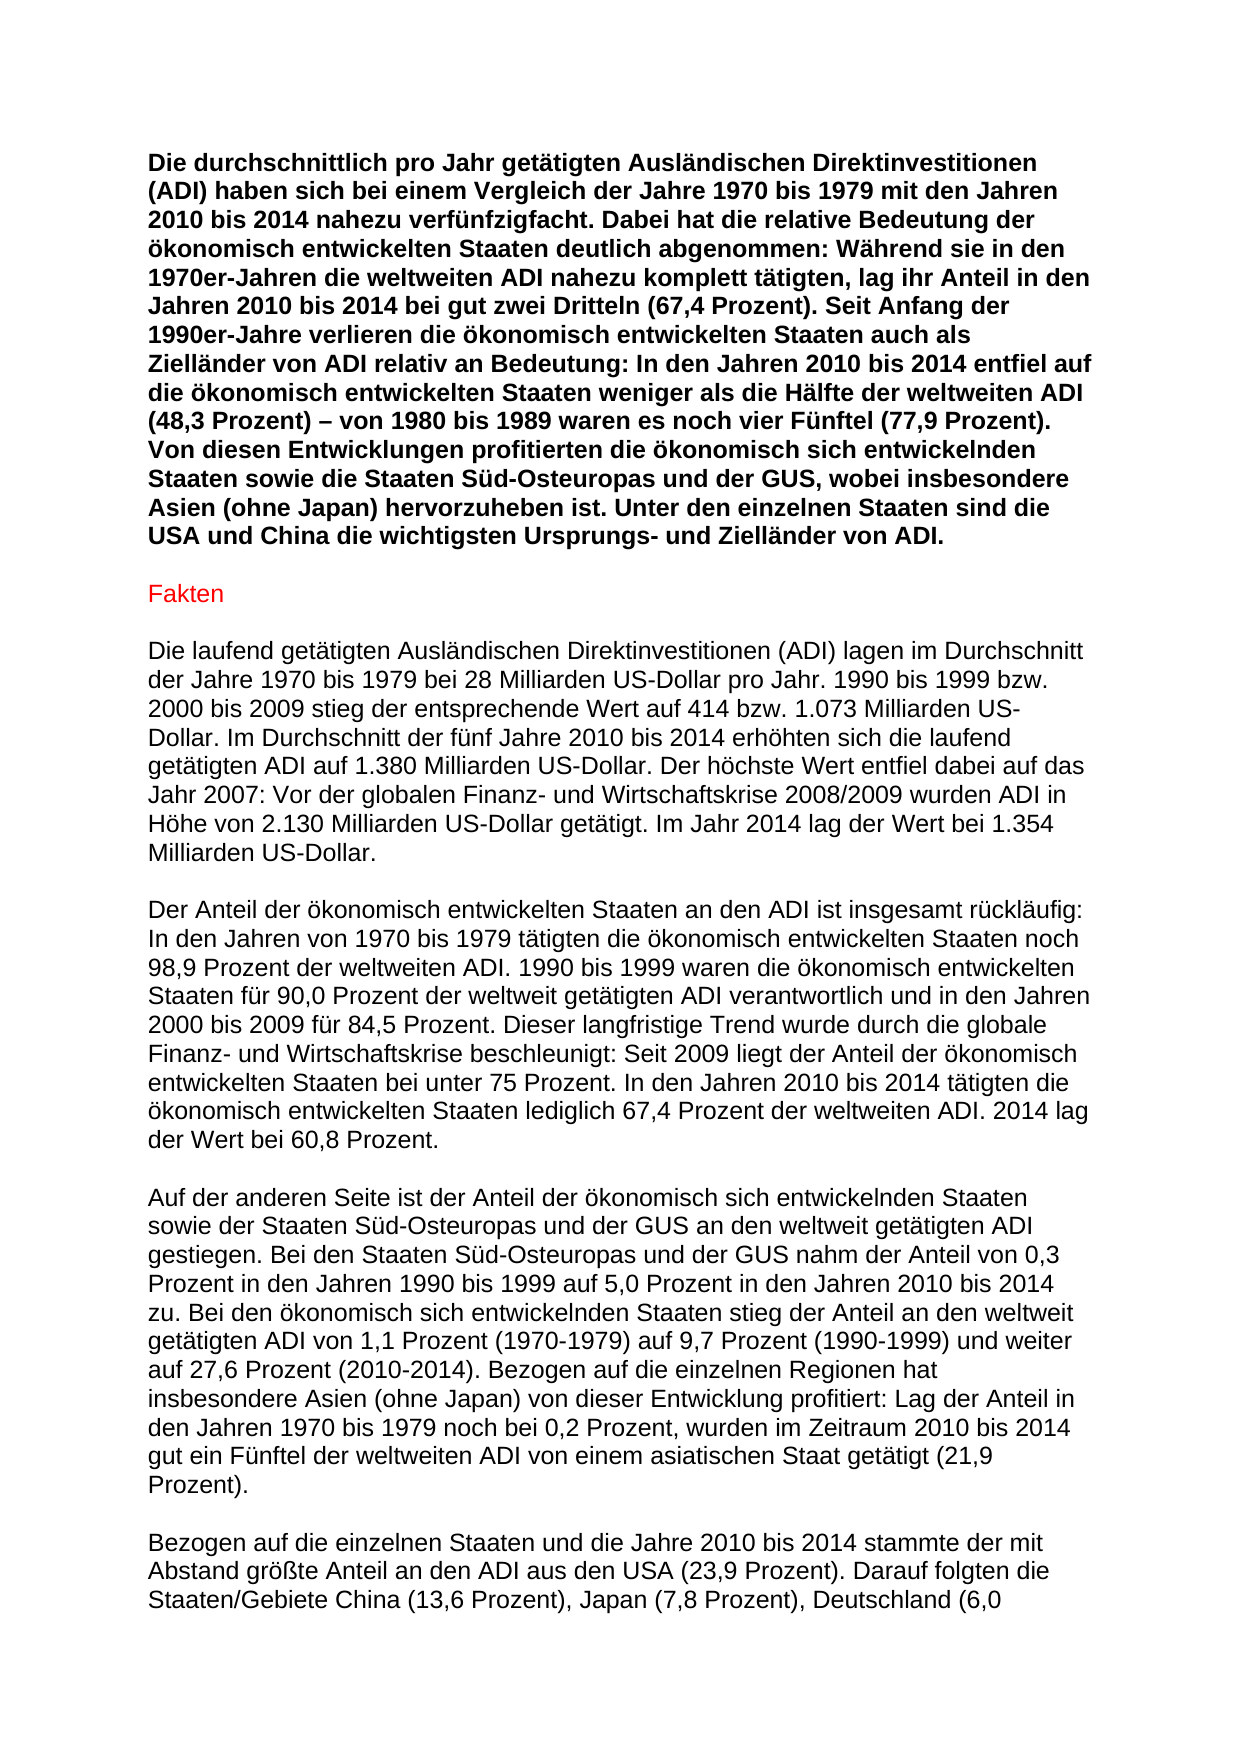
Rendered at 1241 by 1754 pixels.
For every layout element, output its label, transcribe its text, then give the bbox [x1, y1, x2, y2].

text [148, 1528, 1093, 1614]
text Auf der anderen Seite ist der Anteil der ökonomisch sich entwickelnden Staaten sowie der Staaten Süd-Osteuropas und der GUS an den weltweit getätigten ADI gestiegen. Bei den Staaten Süd-Osteuropas und der GUS nahm der Anteil von 0,3 Prozent in den Jahren 1990 bis 1999 auf 5,0 Prozent in den Jahren 2010 bis 2014 zu. Bei den ökonomisch sich entwickelnden Staaten stieg der Anteil an den weltweit getätigten ADI von 1,1 Prozent (1970-1979) auf 9,7 Prozent (1990-1999) und weiter auf 27,6 Prozent (2010-2014). Bezogen auf die einzelnen Regionen hat insbesondere Asien (ohne Japan) von dieser Entwicklung profitiert: Lag der Anteil in den Jahren 1970 bis 1979 noch bei 0,2 Prozent, wurden im Zeitraum 2010 bis 2014 gut ein Fünftel der weltweiten ADI von einem asiatischen Staat getätigt (21,9 Prozent). [148, 1183, 1093, 1499]
text Die durchschnittlich pro Jahr getätigten Ausländischen Direktinvestitionen (ADI) haben sich bei einem Vergleich der Jahre 1970 bis 1979 mit den Jahren 2010 bis 2014 nahezu verfünfzigfacht. Dabei hat die relative Bedeutung der ökonomisch entwickelten Staaten deutlich abgenommen: Während sie in den 1970er-Jahren die weltweiten ADI nahezu komplett tätigten, lag ihr Anteil in den Jahren 2010 bis 2014 bei gut zwei Dritteln (67,4 Prozent). Seit Anfang der 1990er-Jahre verlieren die ökonomisch entwickelten Staaten auch als Zielländer von ADI relativ an Bedeutung: In den Jahren 2010 bis 2014 entfiel auf die ökonomisch entwickelten Staaten weniger als die Hälfte der weltweiten ADI (48,3 Prozent) – von 1980 bis 1989 waren es noch vier Fünftel (77,9 Prozent). Von diesen Entwicklungen profitierten die ökonomisch sich entwickelnden Staaten sowie die Staaten Süd-Osteuropas und der GUS, wobei insbesondere Asien (ohne Japan) hervorzuheben ist. Unter den einzelnen Staaten sind die USA und China die wichtigsten Ursprungs- und Zielländer von ADI. [148, 148, 1093, 550]
text Die laufend getätigten Ausländischen Direktinvestitionen (ADI) lagen im Durchschnitt der Jahre 1970 bis 1979 bei 28 Milliarden US-Dollar pro Jahr. 1990 bis 1999 bzw. 2000 bis 2009 stieg der entsprechende Wert auf 414 bzw. 1.073 Milliarden US-Dollar. Im Durchschnitt der fünf Jahre 2010 bis 2014 erhöhten sich die laufend getätigten ADI auf 1.380 Milliarden US-Dollar. Der höchste Wert entfiel dabei auf das Jahr 2007: Vor der globalen Finanz- und Wirtschaftskrise 2008/2009 wurden ADI in Höhe von 2.130 Milliarden US-Dollar getätigt. Im Jahr 2014 lag der Wert bei 1.354 Milliarden US-Dollar. [148, 636, 1093, 866]
text Fakten [148, 579, 1093, 608]
text Der Anteil der ökonomisch entwickelten Staaten an den ADI ist insgesamt rückläufig: In den Jahren von 1970 bis 1979 tätigten die ökonomisch entwickelten Staaten noch 98,9 Prozent der weltweiten ADI. 1990 bis 1999 waren die ökonomisch entwickelten Staaten für 90,0 Prozent der weltweit getätigten ADI verantwortlich und in den Jahren 2000 bis 2009 für 84,5 Prozent. Dieser langfristige Trend wurde durch die globale Finanz- und Wirtschaftskrise beschleunigt: Seit 2009 liegt der Anteil der ökonomisch entwickelten Staaten bei unter 75 Prozent. In den Jahren 2010 bis 2014 tätigten die ökonomisch entwickelten Staaten lediglich 67,4 Prozent der weltweiten ADI. 2014 lag der Wert bei 60,8 Prozent. [148, 895, 1093, 1154]
